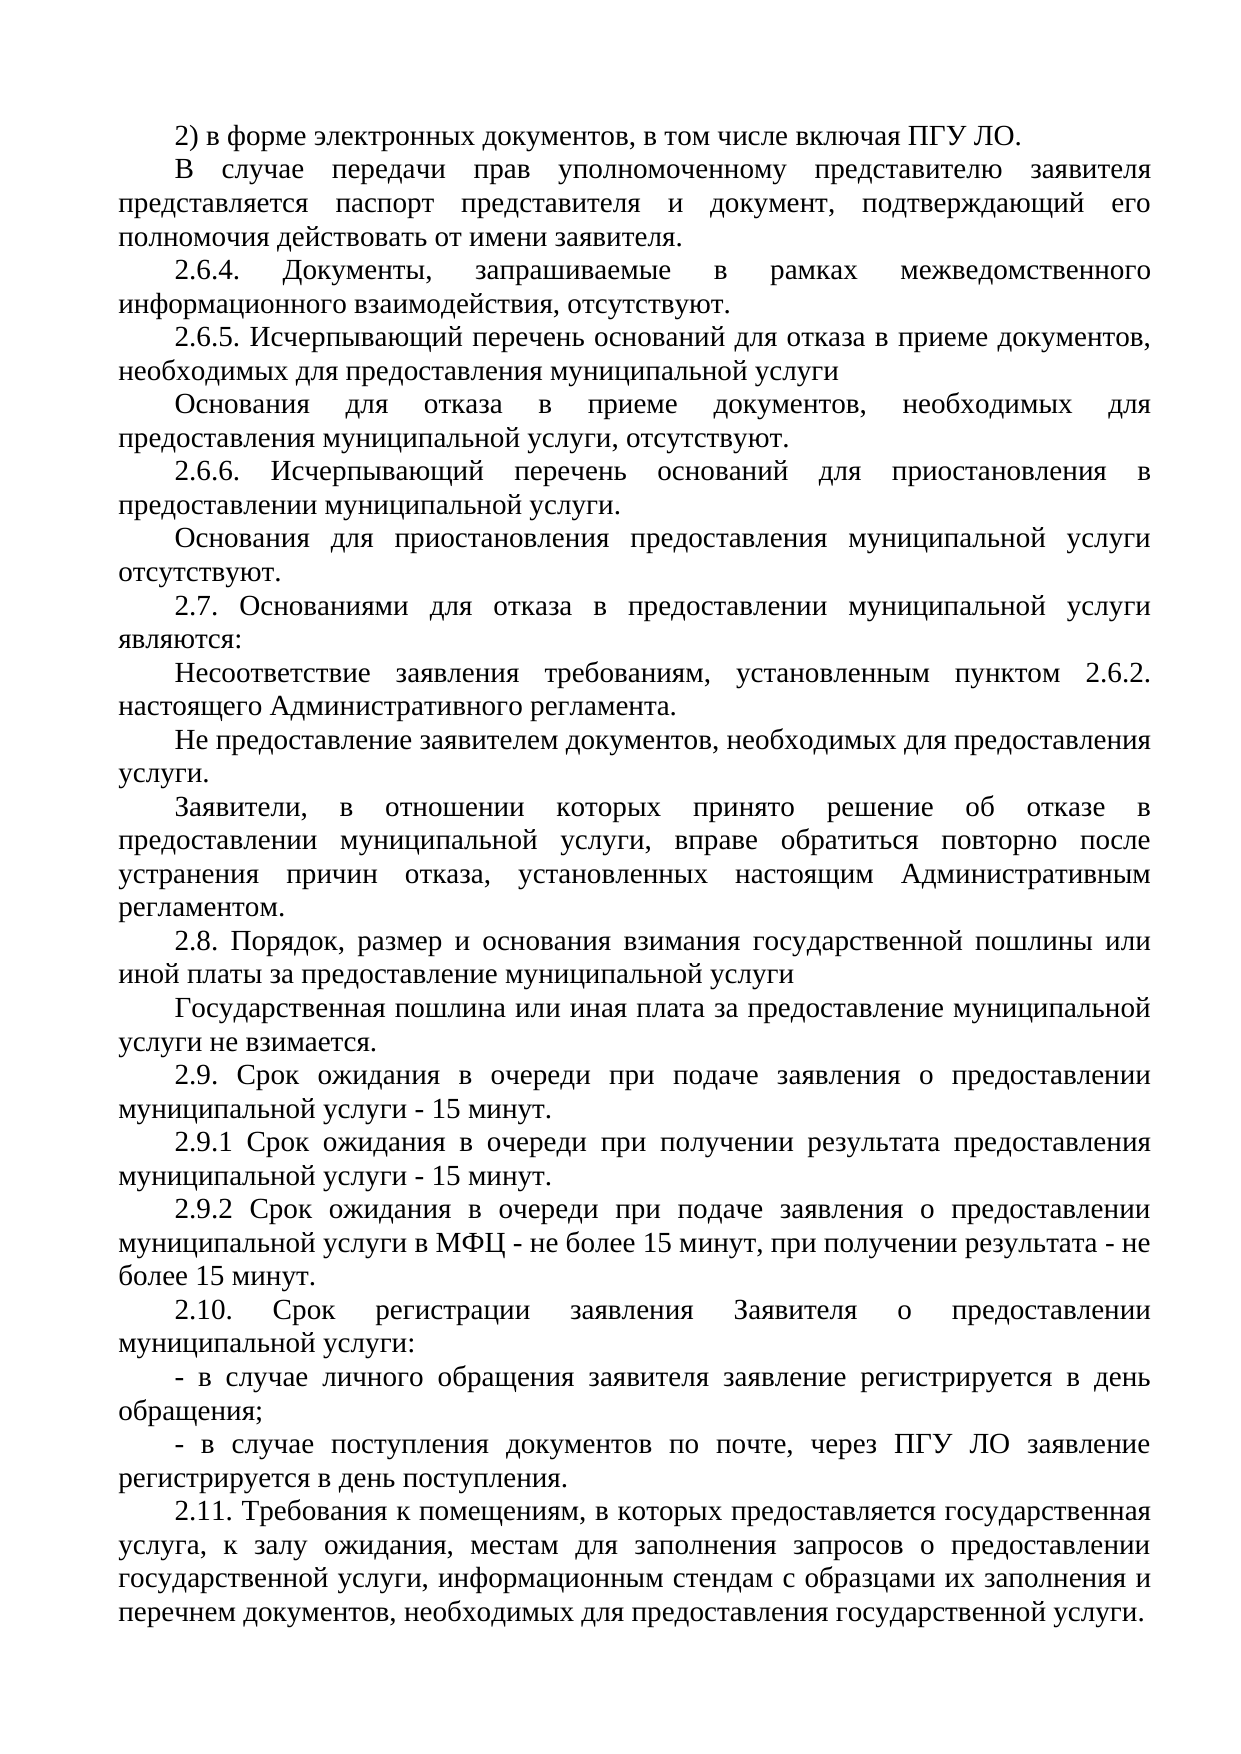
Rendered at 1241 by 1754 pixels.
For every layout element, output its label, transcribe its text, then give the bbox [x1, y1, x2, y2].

text 2.6.6. Исчерпывающий перечень оснований для приостановления в предоставлении муниципальной услуги. [118, 453, 1152, 521]
text 2.7. Основаниями для отказа в предоставлении муниципальной услуги являются: [118, 588, 1152, 655]
text 2.10. Срок регистрации заявления Заявителя о предоставлении муниципальной услуги: [118, 1292, 1152, 1359]
text 2.8. Порядок, размер и основания взимания государственной пошлины или иной платы за предоставление муниципальной услуги [118, 923, 1152, 990]
text - в случае личного обращения заявителя заявление регистрируется в день обращения; [118, 1359, 1152, 1426]
text 2.6.5. Исчерпывающий перечень оснований для отказа в приеме документов, необходимых для предоставления муниципальной услуги [118, 319, 1152, 386]
text Несоответствие заявления требованиям, установленным пунктом 2.6.2. настоящего Административного регламента. [118, 655, 1152, 722]
text Заявители, в отношении которых принято решение об отказе в предоставлении муниципальной услуги, вправе обратиться повторно после устранения причин отказа, установленных настоящим Административным регламентом. [118, 789, 1152, 923]
text 2.9.1 Срок ожидания в очереди при получении результата предоставления муниципальной услуги - 15 минут. [118, 1124, 1152, 1191]
text Основания для отказа в приеме документов, необходимых для предоставления муниципальной услуги, отсутствуют. [118, 386, 1152, 453]
text Основания для приостановления предоставления муниципальной услуги отсутствуют. [118, 521, 1152, 588]
text Не предоставление заявителем документов, необходимых для предоставления услуги. [118, 722, 1152, 789]
text 2.9.2 Срок ожидания в очереди при подаче заявления о предоставлении муниципальной услуги в МФЦ - не более 15 минут, при получении результата - не более 15 минут. [118, 1191, 1152, 1292]
text В случае передачи прав уполномоченному представителю заявителя представляется паспорт представителя и документ, подтверждающий его полномочия действовать от имени заявителя. [118, 152, 1152, 252]
text - в случае поступления документов по почте, через ПГУ ЛО заявление регистрируется в день поступления. [118, 1426, 1152, 1493]
text 2.9. Срок ожидания в очереди при подаче заявления о предоставлении муниципальной услуги - 15 минут. [118, 1057, 1152, 1124]
text 2) в форме электронных документов, в том числе включая ПГУ ЛО. [118, 118, 1152, 152]
text Государственная пошлина или иная плата за предоставление муниципальной услуги не взимается. [118, 990, 1152, 1057]
text 2.6.4. Документы, запрашиваемые в рамках межведомственного информационного взаимодействия, отсутствуют. [118, 252, 1152, 319]
text 2.11. Требования к помещениям, в которых предоставляется государственная услуга, к залу ожидания, местам для заполнения запросов о предоставлении государственной услуги, информационным стендам с образцами их заполнения и перечнем документов, необходимых для предоставления государственной услуги. [118, 1493, 1152, 1627]
